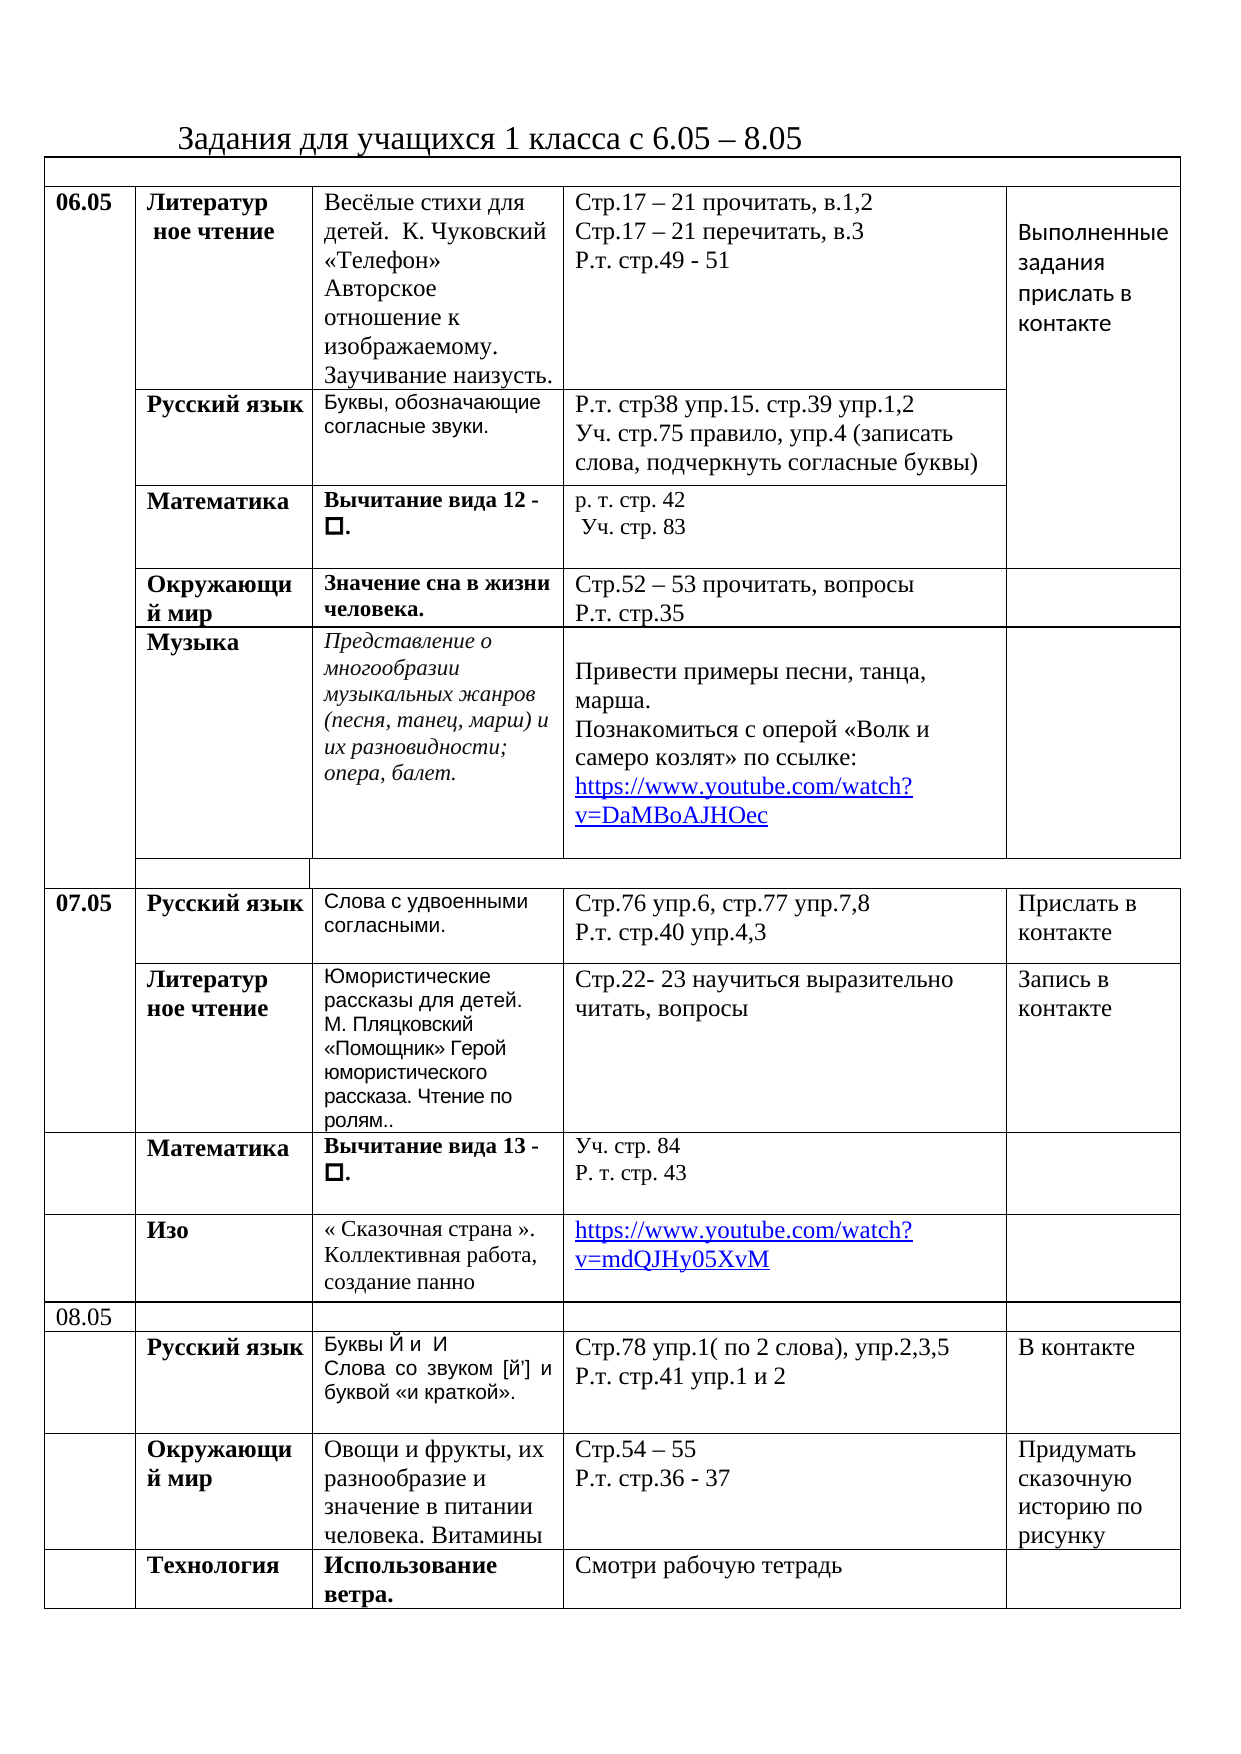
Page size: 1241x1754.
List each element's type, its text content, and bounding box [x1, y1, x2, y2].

table_cell [1007, 1303, 1180, 1331]
table_cell Изо [136, 1215, 312, 1301]
table_cell [1007, 628, 1180, 858]
table_cell Овощи и фрукты, их разнообразие и значение в питании человека. Витамины [313, 1434, 563, 1549]
table_cell [45, 1133, 135, 1214]
table_cell Окружающий мир [136, 1434, 312, 1549]
table_cell 06.05 [45, 187, 135, 887]
table_cell Стр.22- 23 научиться выразительно читать, вопросы [564, 964, 1006, 1132]
table_cell [45, 1332, 135, 1433]
table_cell Окружающий мир [136, 569, 312, 626]
table_cell https://www.youtube.com/watch?v=mdQJHy05XvM [564, 1215, 1006, 1301]
table_cell [45, 1550, 135, 1607]
table_cell Слова с удвоенными согласными. [313, 889, 563, 963]
table_cell Привести примеры песни, танца, марша. Познакомиться с оперой «Волк и самеро козлят» по ссылке: https://www.youtube.com/watch?v=DaMBoAJHOec [564, 628, 1006, 858]
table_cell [564, 1550, 1006, 1607]
table_cell [564, 1303, 1006, 1331]
table_cell Выполненные задания прислать в контакте [1007, 187, 1180, 568]
table_cell Музыка [136, 628, 312, 858]
table_cell [136, 1303, 312, 1331]
table_cell Юмористические рассказы для детей. М. Пляцковский «Помощник» Герой юмористического рассказа. Чтение по ролям.. [313, 964, 563, 1132]
table_cell Математика [136, 1133, 312, 1214]
table_cell Уч. стр. 84 Р. т. стр. 43 [564, 1133, 1006, 1214]
table_cell [1007, 1215, 1180, 1301]
table_cell Стр.78 упр.1( по 2 слова), упр.2,3,5 Р.т. стр.41 упр.1 и 2 [564, 1332, 1006, 1433]
table_cell Р.т. стр38 упр.15. стр.39 упр.1,2 Уч. стр.75 правило, упр.4 (записать слова, подчеркнуть согласные буквы) [564, 390, 1006, 485]
table_cell [136, 859, 309, 887]
table_cell Литератур ное чтение [136, 964, 312, 1132]
table_cell Вычитание вида 12 - . [313, 486, 563, 568]
table_cell [1007, 569, 1180, 626]
table_cell Стр.54 – 55 Р.т. стр.36 - 37 [564, 1434, 1006, 1549]
table_cell [1007, 1550, 1180, 1607]
table_cell Весёлые стихи для детей. К. Чуковский «Телефон» Авторское отношение к изображаемому. Заучивание наизусть. [313, 187, 563, 388]
table_cell Русский язык [136, 1332, 312, 1433]
table_cell Запись в контакте [1007, 964, 1180, 1132]
table_header [45, 158, 1180, 186]
table_cell [1007, 1133, 1180, 1214]
table_cell Вычитание вида 13 - . [313, 1133, 563, 1214]
table_cell Придумать сказочную историю по рисунку [1007, 1434, 1180, 1549]
table_cell Буквы Й и И Слова со звуком [й’] и буквой «и краткой». [313, 1332, 563, 1433]
table_cell Математика [136, 486, 312, 568]
table_cell 07.05 [45, 889, 135, 1132]
table_cell [45, 1215, 135, 1301]
table_cell Значение сна в жизни человека. [313, 569, 563, 626]
table_cell [45, 1434, 135, 1549]
table_cell Литератур ное чтение [136, 187, 312, 388]
table_cell Прислать в контакте [1007, 889, 1180, 963]
table_cell В контакте [1007, 1332, 1180, 1433]
table_cell [313, 1303, 563, 1331]
table_cell Стр.76 упр.6, стр.77 упр.7,8 Р.т. стр.40 упр.4,3 [564, 889, 1006, 963]
table_cell Представление о многообразии музыкальных жанров (песня, танец, марш) и их разновидности; опера, балет. [313, 628, 563, 858]
table_cell « Сказочная страна ». Коллективная работа, создание панно [313, 1215, 563, 1301]
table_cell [313, 1550, 563, 1607]
table_cell Стр.52 – 53 прочитать, вопросы Р.т. стр.35 [564, 569, 1006, 626]
table_cell Буквы, обозначающие согласные звуки. [313, 390, 563, 485]
table_cell Русский язык [136, 390, 312, 485]
table_cell Стр.17 – 21 прочитать, в.1,2 Стр.17 – 21 перечитать, в.3 Р.т. стр.49 - 51 [564, 187, 1006, 388]
table_cell Технология [136, 1550, 312, 1607]
table_cell Русский язык [136, 889, 312, 963]
text Задания для учащихся 1 класса с 6.05 – 8.05 [177, 118, 1154, 156]
table_cell р. т. стр. 42 Уч. стр. 83 [564, 486, 1006, 568]
table_cell 08.05 [45, 1303, 135, 1331]
